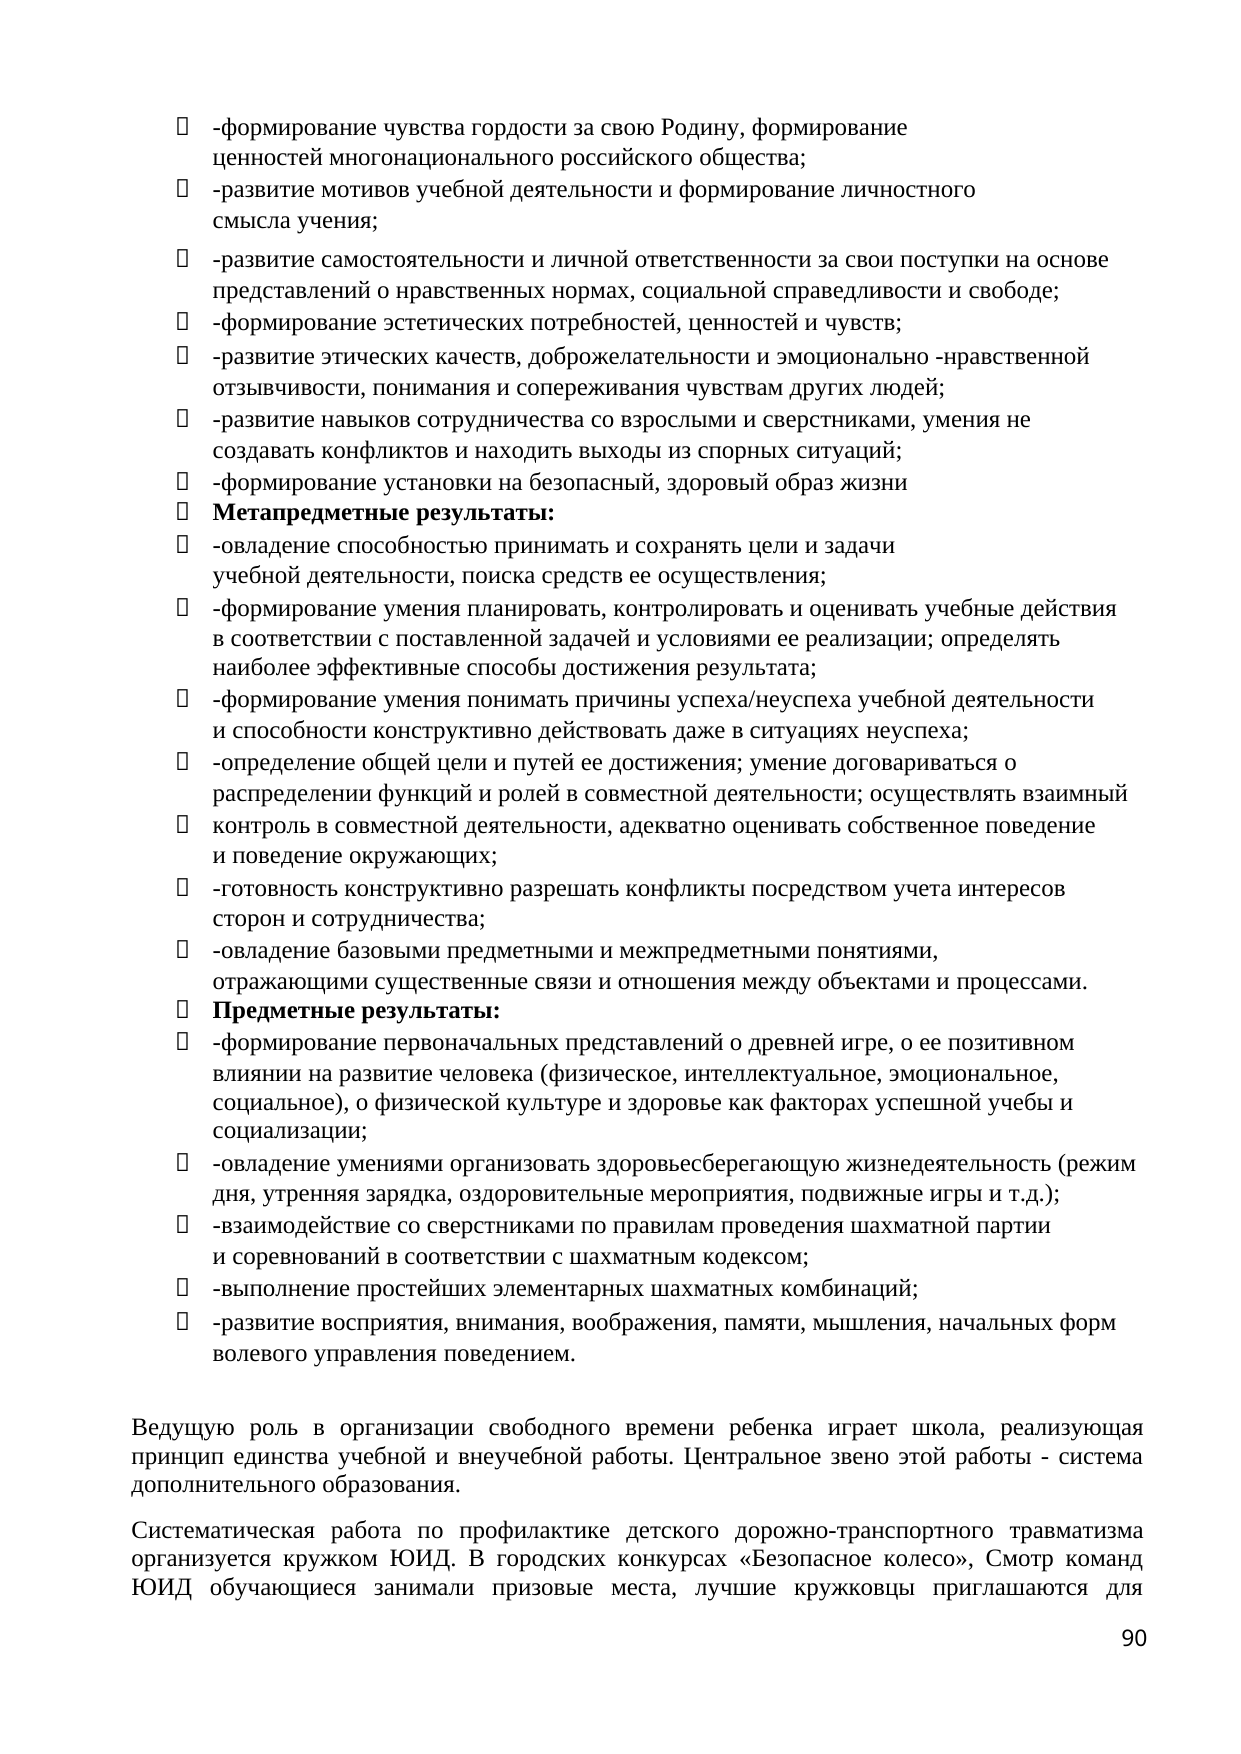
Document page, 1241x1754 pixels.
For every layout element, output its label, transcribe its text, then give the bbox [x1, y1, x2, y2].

list -выполнение простейших элементарных шахматных комбинаций; [175, 1270, 1207, 1304]
list -развитие самостоятельности и личной ответственности за свои поступки на основе представлений о нравственных нормах, социальной справедливости и свободе; [175, 241, 1207, 304]
list -развитие этических качеств, доброжелательности и эмоционально -нравственной отзывчивости, понимания и сопереживания чувствам других людей; [175, 338, 1207, 401]
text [131, 1515, 1144, 1601]
list -развитие навыков сотрудничества со взрослыми и сверстниками, умения не создавать конфликтов и находить выходы из спорных ситуаций; [175, 401, 1140, 463]
list -формирование умения понимать причины успеха/неуспеха учебной деятельности и способности конструктивно действовать даже в ситуациях неуспеха; [175, 681, 1114, 744]
list -формирование установки на безопасный, здоровый образ жизни [175, 463, 1207, 497]
list -развитие восприятия, внимания, воображения, памяти, мышления, начальных форм волевого управления поведением. [175, 1304, 1117, 1367]
list -овладение способностью принимать и сохранять цели и задачи учебной деятельности, поиска средств ее осуществления; [175, 526, 989, 589]
list -определение общей цели и путей ее достижения; умение договариваться о [175, 744, 1207, 778]
list -формирование первоначальных представлений о древней игре, о ее позитивном влиянии на развитие человека (физическое, интеллектуальное, эмоциональное, социальное), о физической культуре и здоровье как факторах успешной учебы и социализации; [175, 1024, 1076, 1144]
subtitle Метапредметные результаты: [175, 498, 1207, 526]
text распределении функций и ролей в совместной деятельности; осуществлять взаимный [212, 778, 1207, 806]
list -формирование чувства гордости за свою Родину, формирование ценностей многонационального российского общества; [175, 108, 1024, 171]
list -готовность конструктивно разрешать конфликты посредством учета интересов сторон и сотрудничества; [175, 869, 1066, 932]
list -взаимодействие со сверстниками по правилам проведения шахматной партии и соревнований в соответствии с шахматным кодексом; [175, 1207, 1071, 1270]
text наиболее эффективные способы достижения результата; [212, 652, 1207, 681]
list -формирование умения планировать, контролировать и оценивать учебные действия в соответствии с поставленной задачей и условиями ее реализации; определять [175, 589, 1135, 652]
list -развитие мотивов учебной деятельности и формирование личностного смысла учения; [175, 171, 1061, 234]
list -овладение умениями организовать здоровьесберегающую жизнедеятельность (режим дня, утренняя зарядка, оздоровительные мероприятия, подвижные игры и т.д.); [175, 1144, 1137, 1207]
list -формирование эстетических потребностей, ценностей и чувств; [175, 304, 1207, 338]
subtitle Предметные результаты: [175, 995, 1207, 1024]
list контроль в совместной деятельности, адекватно оценивать собственное поведение и поведение окружающих; [175, 806, 1115, 869]
list -овладение базовыми предметными и межпредметными понятиями, отражающими существенные связи и отношения между объектами и процессами. [175, 932, 1101, 995]
text Ведущую роль в организации свободного времени ребенка играет школа, реализующая принцип единства учебной и внеучебной работы. Центральное звено этой работы - система дополнительного образования. [131, 1412, 1144, 1498]
